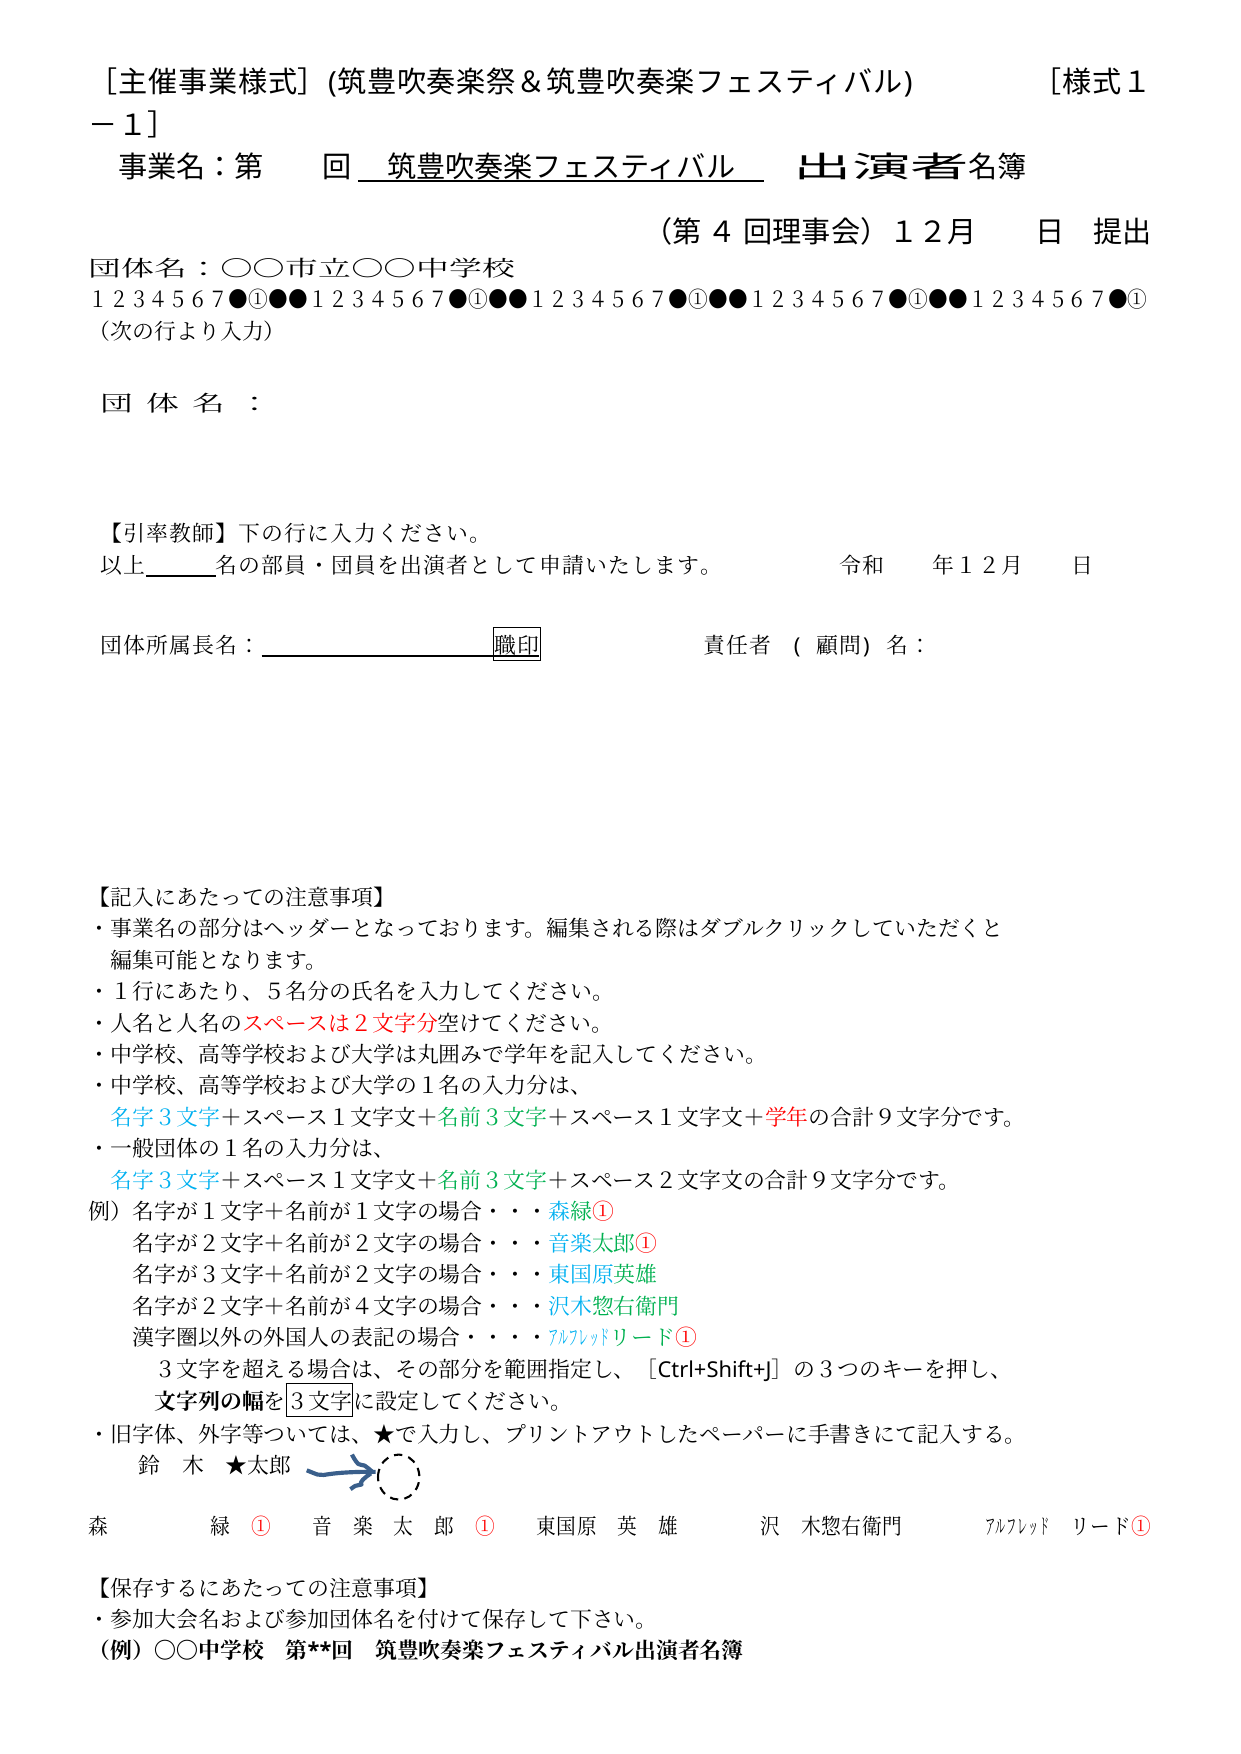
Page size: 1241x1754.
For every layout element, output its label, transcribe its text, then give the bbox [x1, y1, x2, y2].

text 団体所属長名： 職印 責任者(顧問)名： [100, 612, 1140, 676]
text 【引率教師】下の行に入力ください。 [100, 515, 1140, 548]
text 団体名： [100, 386, 1140, 418]
text 以上 名の部員・団員を出演者として申請いたします。 令和 年１２月 日 [100, 548, 1140, 580]
